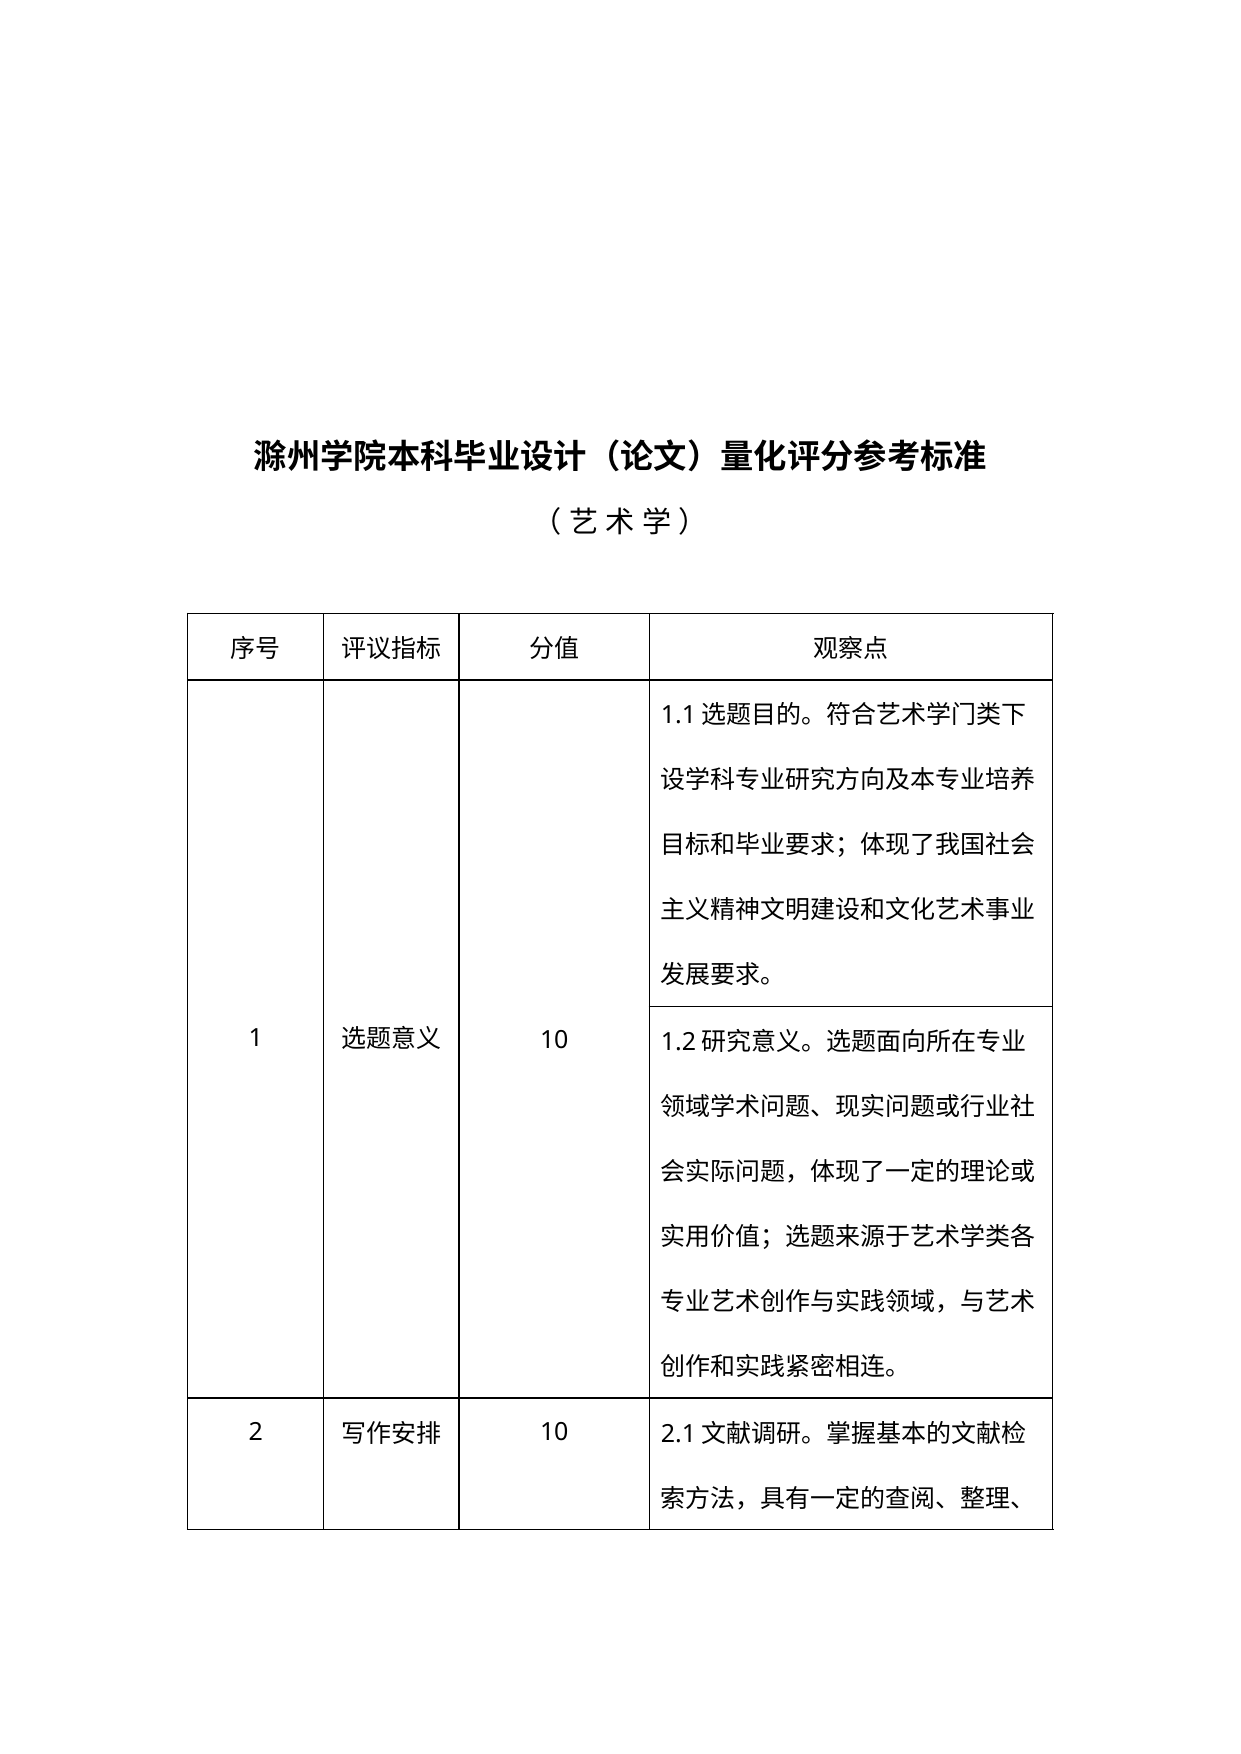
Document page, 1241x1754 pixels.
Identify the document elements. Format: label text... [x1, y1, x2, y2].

table_cell 1.1选题目的。符合艺术学门类下设学科专业研究方向及本专业培养目标和毕业要求；体现了我国社会主义精神文明建设和文化艺术事业发展要求。 [650, 681, 1052, 1006]
table_cell 10 [460, 681, 649, 1397]
table_header 分值 [460, 614, 649, 679]
table_header 评议指标 [324, 614, 458, 679]
table_cell 写作安排 [324, 1399, 458, 1529]
table_cell 10 [460, 1399, 649, 1529]
table_cell 1.2研究意义。选题面向所在专业领域学术问题、现实问题或行业社会实际问题，体现了一定的理论或实用价值；选题来源于艺术学类各专业艺术创作与实践领域，与艺术创作和实践紧密相连。 [650, 1007, 1052, 1397]
table_cell 选题意义 [324, 681, 458, 1397]
table_cell 1 [188, 681, 323, 1397]
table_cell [650, 1399, 1052, 1529]
table_cell 2 [188, 1399, 323, 1529]
table_header 观察点 [650, 614, 1052, 679]
text （艺术学） [187, 487, 1053, 552]
table_header 序号 [188, 614, 323, 679]
text 滁州学院本科毕业设计（论文）量化评分参考标准 [187, 422, 1053, 487]
